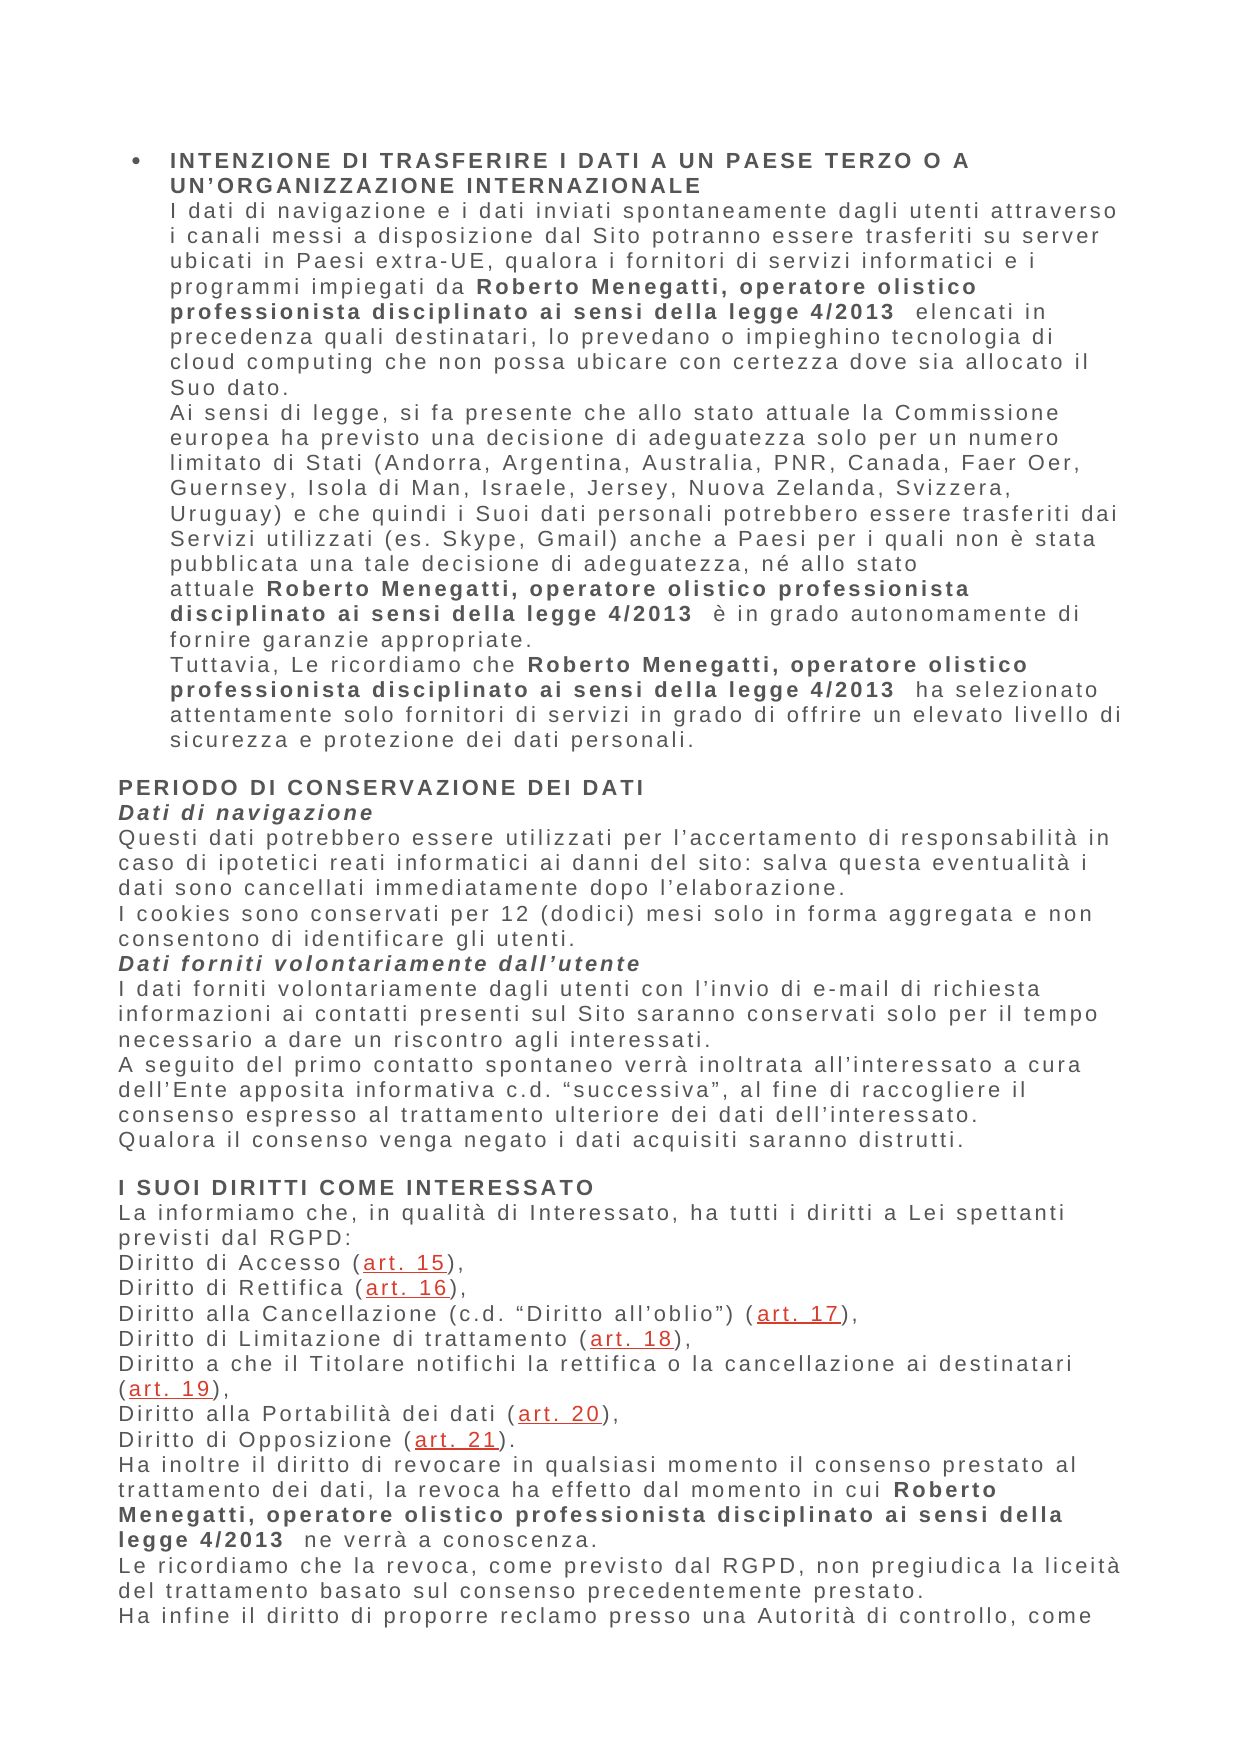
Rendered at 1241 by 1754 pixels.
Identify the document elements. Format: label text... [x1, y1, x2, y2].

text PERIODO DI CONSERVAZIONE DEI DATI Dati di navigazione Questi dati potrebbero essere utilizzati per l’accertamento di responsabilità in caso di ipotetici reati informatici ai danni del sito: salva questa eventualità i dati sono cancellati immediatamente dopo l’elaborazione. I cookies sono conservati per 12 (dodici) mesi solo in forma aggregata e non consentono di identificare gli utenti. Dati forniti volontariamente dall’utente I dati forniti volontariamente dagli utenti con l’invio di e-mail di richiesta informazioni ai contatti presenti sul Sito saranno conservati solo per il tempo necessario a dare un riscontro agli interessati. A seguito del primo contatto spontaneo verrà inoltrata all’interessato a cura dell’Ente apposita informativa c.d. “successiva”, al fine di raccogliere il consenso espresso al trattamento ulteriore dei dati dell’interessato. Qualora il consenso venga negato i dati acquisiti saranno distrutti. [118, 774, 1122, 1153]
list INTENZIONE DI TRASFERIRE I DATI A UN PAESE TERZO O A UN’ORGANIZZAZIONE INTERNAZIONALE I dati di navigazione e i dati inviati spontaneamente dagli utenti attraverso i canali messi a disposizione dal Sito potranno essere trasferiti su server ubicati in Paesi extra-UE, qualora i fornitori di servizi informatici e i programmi impiegati da Roberto Menegatti, operatore olistico professionista disciplinato ai sensi della legge 4/2013 elencati in precedenza quali destinatari, lo prevedano o impieghino tecnologia di cloud computing che non possa ubicare con certezza dove sia allocato il Suo dato. Ai sensi di legge, si fa presente che allo stato attuale la Commissione europea ha previsto una decisione di adeguatezza solo per un numero limitato di Stati (Andorra, Argentina, Australia, PNR, Canada, Faer Oer, Guernsey, Isola di Man, Israele, Jersey, Nuova Zelanda, Svizzera, Uruguay) e che quindi i Suoi dati personali potrebbero essere trasferiti dai Servizi utilizzati (es. Skype, Gmail) anche a Paesi per i quali non è stata pubblicata una tale decisione di adeguatezza, né allo stato attuale Roberto Menegatti, operatore olistico professionista disciplinato ai sensi della legge 4/2013 è in grado autonomamente di fornire garanzie appropriate. Tuttavia, Le ricordiamo che Roberto Menegatti, operatore olistico professionista disciplinato ai sensi della legge 4/2013 ha selezionato attentamente solo fornitori di servizi in grado di offrire un elevato livello di sicurezza e protezione dei dati personali. [132, 148, 1122, 753]
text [118, 1174, 1122, 1628]
